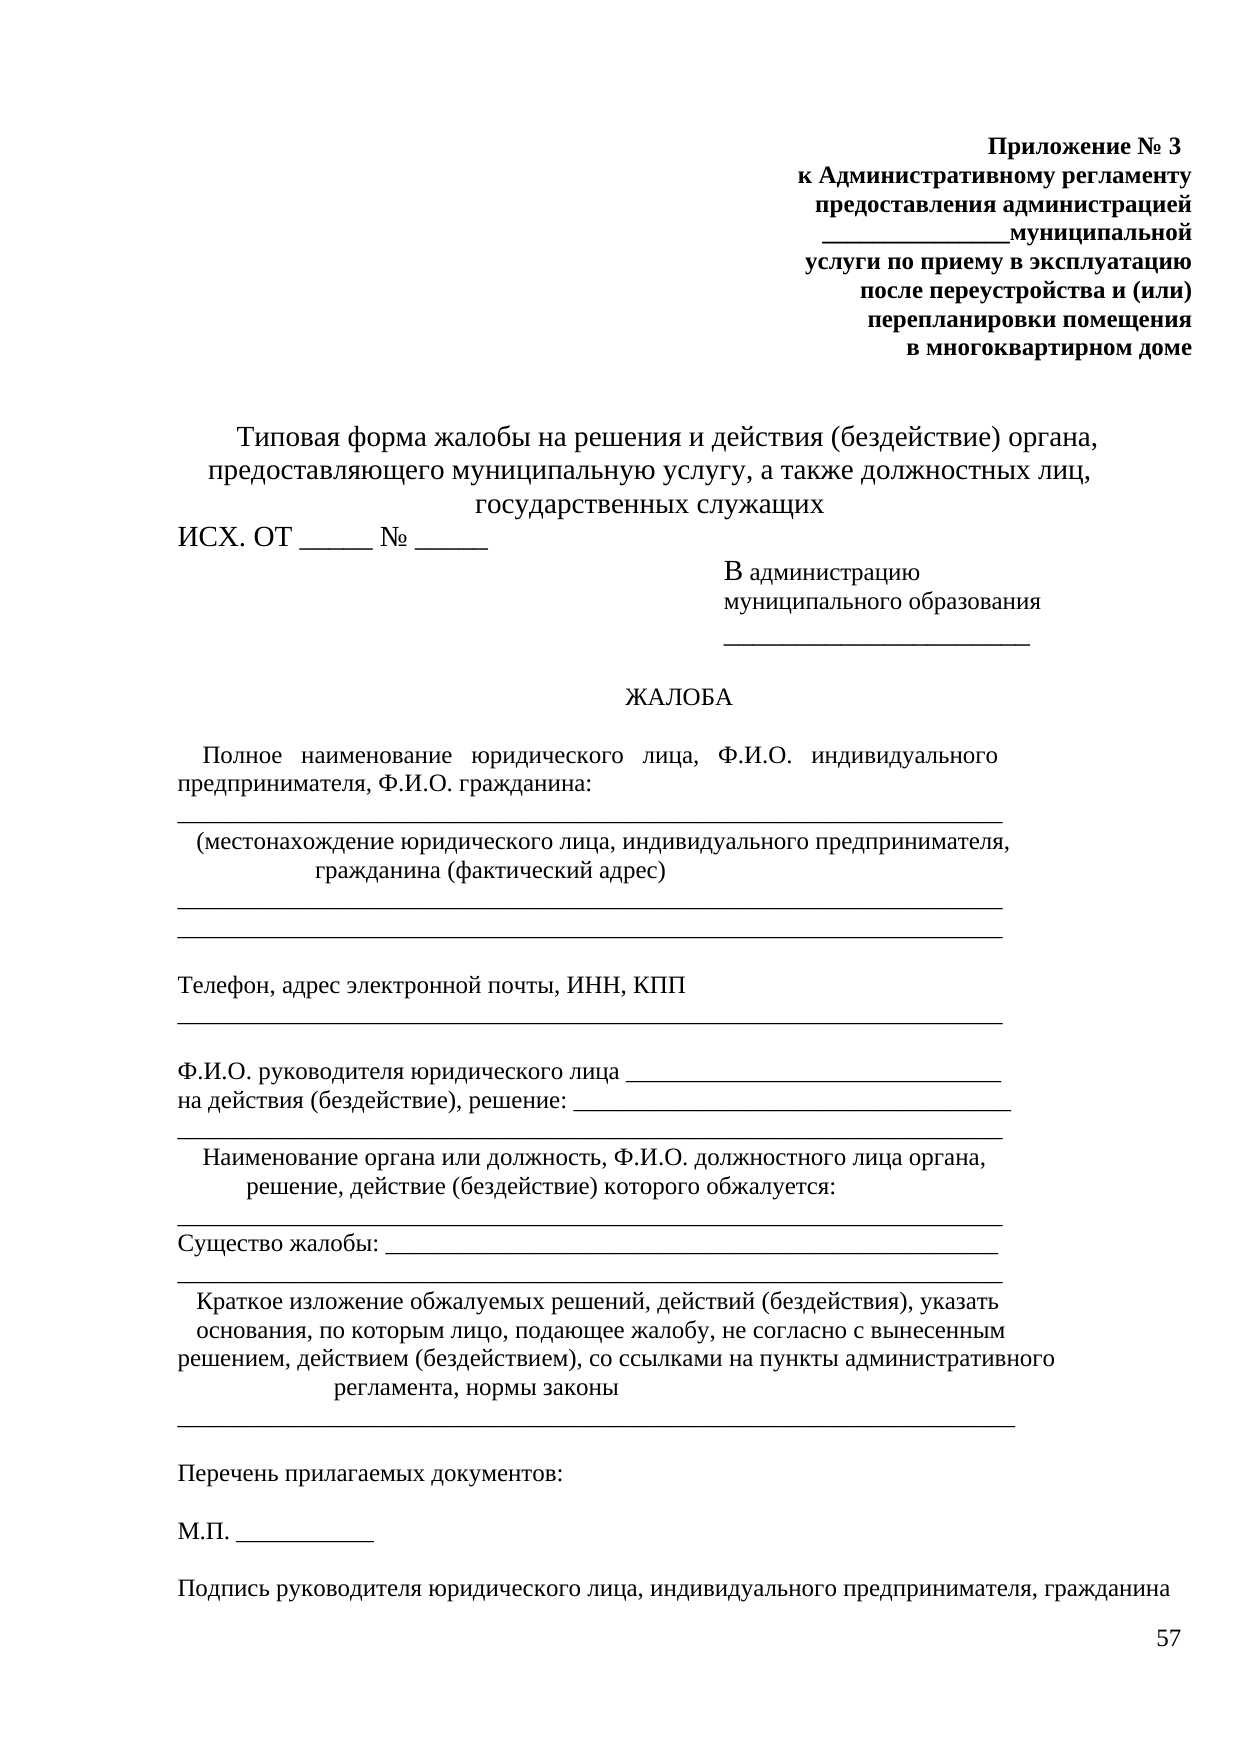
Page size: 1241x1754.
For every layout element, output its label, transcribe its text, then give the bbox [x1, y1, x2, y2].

text гражданина (фактический адрес) [177, 855, 1181, 883]
text Полное наименование юридического лица, Ф.И.О. индивидуального [177, 740, 1181, 768]
text В администрацию [177, 553, 1181, 586]
text Наименование органа или должность, Ф.И.О. должностного лица органа, [177, 1142, 1181, 1171]
text в многоквартирном доме [177, 332, 1192, 361]
text услуги по приему в эксплуатацию [177, 246, 1192, 275]
text после переустройства и (или) [177, 275, 1192, 304]
text _____________________ [177, 615, 1181, 649]
text __________________________________________________________________ [177, 912, 1181, 941]
text на действия (бездействие), решение: ___________________________________ [177, 1085, 1181, 1113]
text предоставления администрацией [177, 189, 1192, 217]
text ИСХ. ОТ _____ № _____ [177, 519, 1181, 553]
text муниципального образования [177, 586, 1181, 615]
text _______________муниципальной [177, 217, 1192, 246]
text __________________________________________________________________ [177, 1257, 1181, 1286]
text Типовая форма жалобы на решения и действия (бездействие) органа, предоставляющего муниципальную услугу, а также должностных лиц, государственных служащих [118, 419, 1181, 519]
text __________________________________________________________________ [177, 1113, 1181, 1142]
text __________________________________________________________________ [177, 797, 1181, 826]
text ___________________________________________________________________ [177, 1401, 1181, 1430]
text (местонахождение юридического лица, индивидуального предпринимателя, [177, 826, 1181, 855]
text __________________________________________________________________ [177, 998, 1181, 1027]
text решение, действие (бездействие) которого обжалуется: [177, 1171, 1181, 1200]
text __________________________________________________________________ [177, 883, 1181, 912]
text Ф.И.О. руководителя юридического лица ______________________________ [177, 1056, 1181, 1085]
text Подпись руководителя юридического лица, индивидуального предпринимателя, гражданина [177, 1573, 1181, 1602]
text решением, действием (бездействием), со ссылками на пункты административного [177, 1343, 1181, 1372]
text __________________________________________________________________ [177, 1200, 1181, 1228]
text ЖАЛОБА [177, 682, 1181, 711]
text М.П. ___________ [177, 1516, 1181, 1545]
text предпринимателя, Ф.И.О. гражданина: [177, 768, 1181, 797]
text к Административному регламенту [177, 160, 1192, 189]
text Краткое изложение обжалуемых решений, действий (бездействия), указать [177, 1286, 1181, 1315]
text регламента, нормы законы [177, 1372, 1181, 1401]
text Телефон, адрес электронной почты, ИНН, КПП [177, 970, 1181, 998]
text Перечень прилагаемых документов: [177, 1458, 1181, 1487]
text Существо жалобы: _________________________________________________ [177, 1228, 1181, 1257]
text Приложение № 3 [177, 131, 1181, 160]
text основания, по которым лицо, подающее жалобу, не согласно с вынесенным [177, 1315, 1181, 1343]
text перепланировки помещения [177, 304, 1192, 332]
